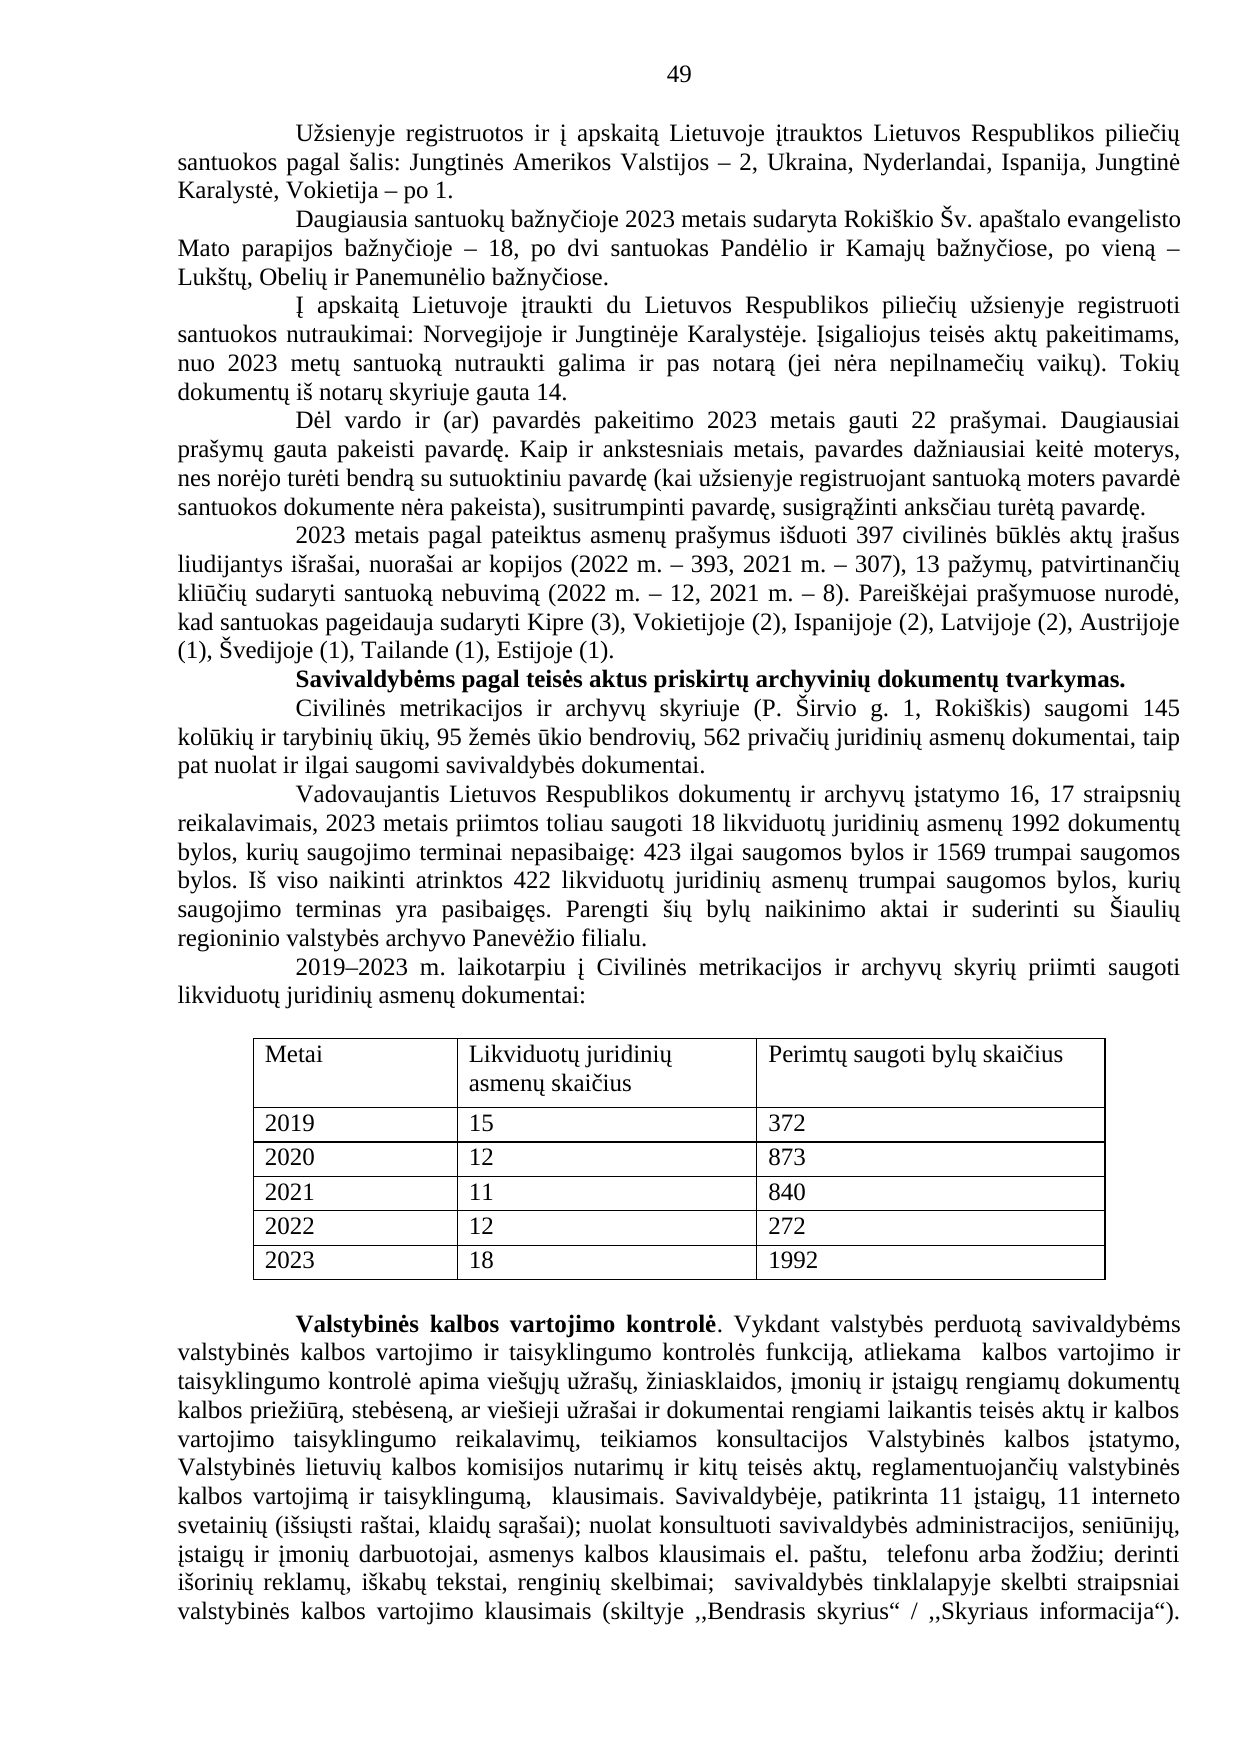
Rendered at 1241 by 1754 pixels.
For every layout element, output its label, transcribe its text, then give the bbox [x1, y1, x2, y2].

table_cell 18 [458, 1246, 756, 1279]
table_cell 2022 [254, 1211, 457, 1244]
text Savivaldybėms pagal teisės aktus priskirtų archyvinių dokumentų tvarkymas. [177, 664, 1181, 693]
table_cell 372 [757, 1108, 1104, 1141]
table_cell 272 [757, 1211, 1104, 1244]
table_cell 840 [757, 1177, 1104, 1210]
text Dėl vardo ir (ar) pavardės pakeitimo 2023 metais gauti 22 prašymai. Daugiausiai prašymų gauta pakeisti pavardę. Kaip ir ankstesniais metais, pavardes dažniausiai keitė moterys, nes norėjo turėti bendrą su sutuoktiniu pavardę (kai užsienyje registruojant santuoką moters pavardė santuokos dokumente nėra pakeista), susitrumpinti pavardę, susigrąžinti anksčiau turėtą pavardę. [177, 406, 1181, 521]
text 2019–2023 m. laikotarpiu į Civilinės metrikacijos ir archyvų skyrių priimti saugoti likviduotų juridinių asmenų dokumentai: [177, 952, 1181, 1009]
table_cell 12 [458, 1143, 756, 1176]
table_cell 12 [458, 1211, 756, 1244]
table_header Perimtų saugoti bylų skaičius [757, 1039, 1104, 1107]
table_cell 2023 [254, 1246, 457, 1279]
table_cell 873 [757, 1143, 1104, 1176]
table_cell 15 [458, 1108, 756, 1141]
table_cell 2019 [254, 1108, 457, 1141]
table_cell 1992 [757, 1246, 1104, 1279]
table_cell 11 [458, 1177, 756, 1210]
table_header Likviduotų juridinių asmenų skaičius [458, 1039, 756, 1107]
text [177, 1309, 1181, 1625]
table_header Metai [254, 1039, 457, 1107]
text Užsienyje registruotos ir į apskaitą Lietuvoje įtrauktos Lietuvos Respublikos piliečių santuokos pagal šalis: Jungtinės Amerikos Valstijos – 2, Ukraina, Nyderlandai, Ispanija, Jungtinė Karalystė, Vokietija – po 1. [177, 118, 1181, 204]
text Vadovaujantis Lietuvos Respublikos dokumentų ir archyvų įstatymo 16, 17 straipsnių reikalavimais, 2023 metais priimtos toliau saugoti 18 likviduotų juridinių asmenų 1992 dokumentų bylos, kurių saugojimo terminai nepasibaigę: 423 ilgai saugomos bylos ir 1569 trumpai saugomos bylos. Iš viso naikinti atrinktos 422 likviduotų juridinių asmenų trumpai saugomos bylos, kurių saugojimo terminas yra pasibaigęs. Parengti šių bylų naikinimo aktai ir suderinti su Šiaulių regioninio valstybės archyvo Panevėžio filialu. [177, 779, 1181, 952]
text Į apskaitą Lietuvoje įtraukti du Lietuvos Respublikos piliečių užsienyje registruoti santuokos nutraukimai: Norvegijoje ir Jungtinėje Karalystėje. Įsigaliojus teisės aktų pakeitimams, nuo 2023 metų santuoką nutraukti galima ir pas notarą (jei nėra nepilnamečių vaikų). Tokių dokumentų iš notarų skyriuje gauta 14. [177, 291, 1181, 406]
text Daugiausia santuokų bažnyčioje 2023 metais sudaryta Rokiškio Šv. apaštalo evangelisto Mato parapijos bažnyčioje – 18, po dvi santuokas Pandėlio ir Kamajų bažnyčiose, po vieną – Lukštų, Obelių ir Panemunėlio bažnyčiose. [177, 204, 1181, 291]
text Civilinės metrikacijos ir archyvų skyriuje (P. Širvio g. 1, Rokiškis) saugomi 145 kolūkių ir tarybinių ūkių, 95 žemės ūkio bendrovių, 562 privačių juridinių asmenų dokumentai, taip pat nuolat ir ilgai saugomi savivaldybės dokumentai. [177, 693, 1181, 779]
table_cell 2021 [254, 1177, 457, 1210]
text 2023 metais pagal pateiktus asmenų prašymus išduoti 397 civilinės būklės aktų įrašus liudijantys išrašai, nuorašai ar kopijos (2022 m. – 393, 2021 m. – 307), 13 pažymų, patvirtinančių kliūčių sudaryti santuoką nebuvimą (2022 m. – 12, 2021 m. – 8). Pareiškėjai prašymuose nurodė, kad santuokas pageidauja sudaryti Kipre (3), Vokietijoje (2), Ispanijoje (2), Latvijoje (2), Austrijoje (1), Švedijoje (1), Tailande (1), Estijoje (1). [177, 521, 1181, 664]
table_cell 2020 [254, 1143, 457, 1176]
